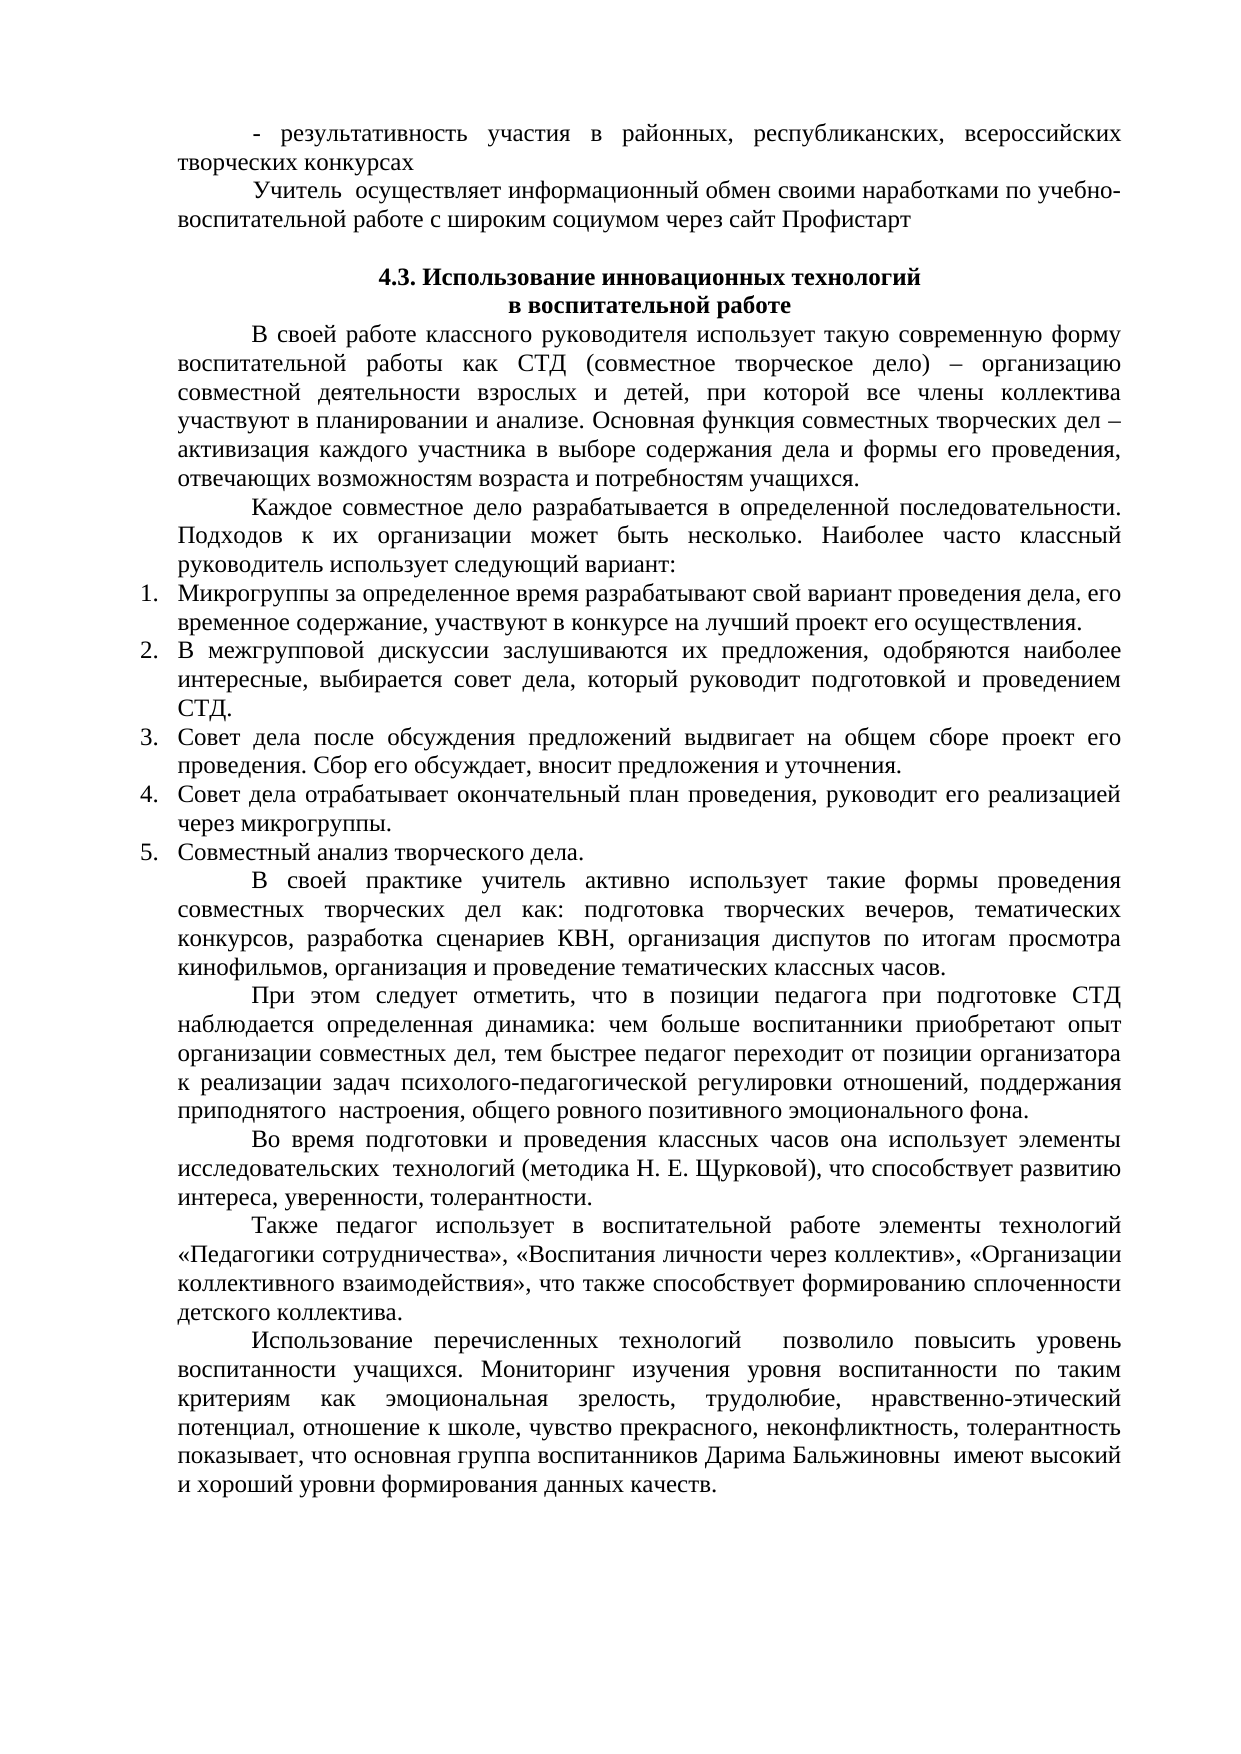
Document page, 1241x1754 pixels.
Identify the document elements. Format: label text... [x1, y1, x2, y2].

text Каждое совместное дело разрабатывается в определенной последовательности. Подходов к их организации может быть несколько. Наиболее часто классный руководитель использует следующий вариант: [177, 492, 1122, 578]
text Использование перечисленных технологий позволило повысить уровень воспитанности учащихся. Мониторинг изучения уровня воспитанности по таким критериям как эмоциональная зрелость, трудолюбие, нравственно-этический потенциал, отношение к школе, чувство прекрасного, неконфликтность, толерантность показывает, что основная группа воспитанников Дарима Бальжиновны имеют высокий и хороший уровни формирования данных качеств. [177, 1326, 1122, 1498]
list Совместный анализ творческого дела. [140, 837, 1122, 866]
text 4.3. Использование инновационных технологий [177, 262, 1122, 291]
list Совет дела после обсуждения предложений выдвигает на общем сборе проект его проведения. Сбор его обсуждает, вносит предложения и уточнения. [140, 722, 1122, 779]
list В межгрупповой дискуссии заслушиваются их предложения, одобряются наиболее интересные, выбирается совет дела, который руководит подготовкой и проведением СТД. [140, 636, 1122, 722]
text При этом следует отметить, что в позиции педагога при подготовке СТД наблюдается определенная динамика: чем больше воспитанники приобретают опыт организации совместных дел, тем быстрее педагог переходит от позиции организатора к реализации задач психолого-педагогической регулировки отношений, поддержания приподнятого настроения, общего ровного позитивного эмоционального фона. [177, 981, 1122, 1124]
text - результативность участия в районных, республиканских, всероссийских творческих конкурсах [177, 118, 1122, 176]
text в воспитательной работе [177, 291, 1122, 319]
text В своей практике учитель активно использует такие формы проведения совместных творческих дел как: подготовка творческих вечеров, тематических конкурсов, разработка сценариев КВН, организация диспутов по итогам просмотра кинофильмов, организация и проведение тематических классных часов. [177, 866, 1122, 981]
text Во время подготовки и проведения классных часов она использует элементы исследовательских технологий (методика Н. Е. Щурковой), что способствует развитию интереса, уверенности, толерантности. [177, 1124, 1122, 1211]
list Совет дела отрабатывает окончательный план проведения, руководит его реализацией через микрогруппы. [140, 779, 1122, 837]
text Учитель осуществляет информационный обмен своими наработками по учебно-воспитательной работе с широким социумом через сайт Профистарт [177, 176, 1122, 233]
list Микрогруппы за определенное время разрабатывают свой вариант проведения дела, его временное содержание, участвуют в конкурсе на лучший проект его осуществления. [140, 578, 1122, 636]
text Также педагог использует в воспитательной работе элементы технологий «Педагогики сотрудничества», «Воспитания личности через коллектив», «Организации коллективного взаимодействия», что также способствует формированию сплоченности детского коллектива. [177, 1211, 1122, 1326]
text В своей работе классного руководителя использует такую современную форму воспитательной работы как СТД (совместное творческое дело) – организацию совместной деятельности взрослых и детей, при которой все члены коллектива участвуют в планировании и анализе. Основная функция совместных творческих дел – активизация каждого участника в выборе содержания дела и формы его проведения, отвечающих возможностям возраста и потребностям учащихся. [177, 319, 1122, 492]
